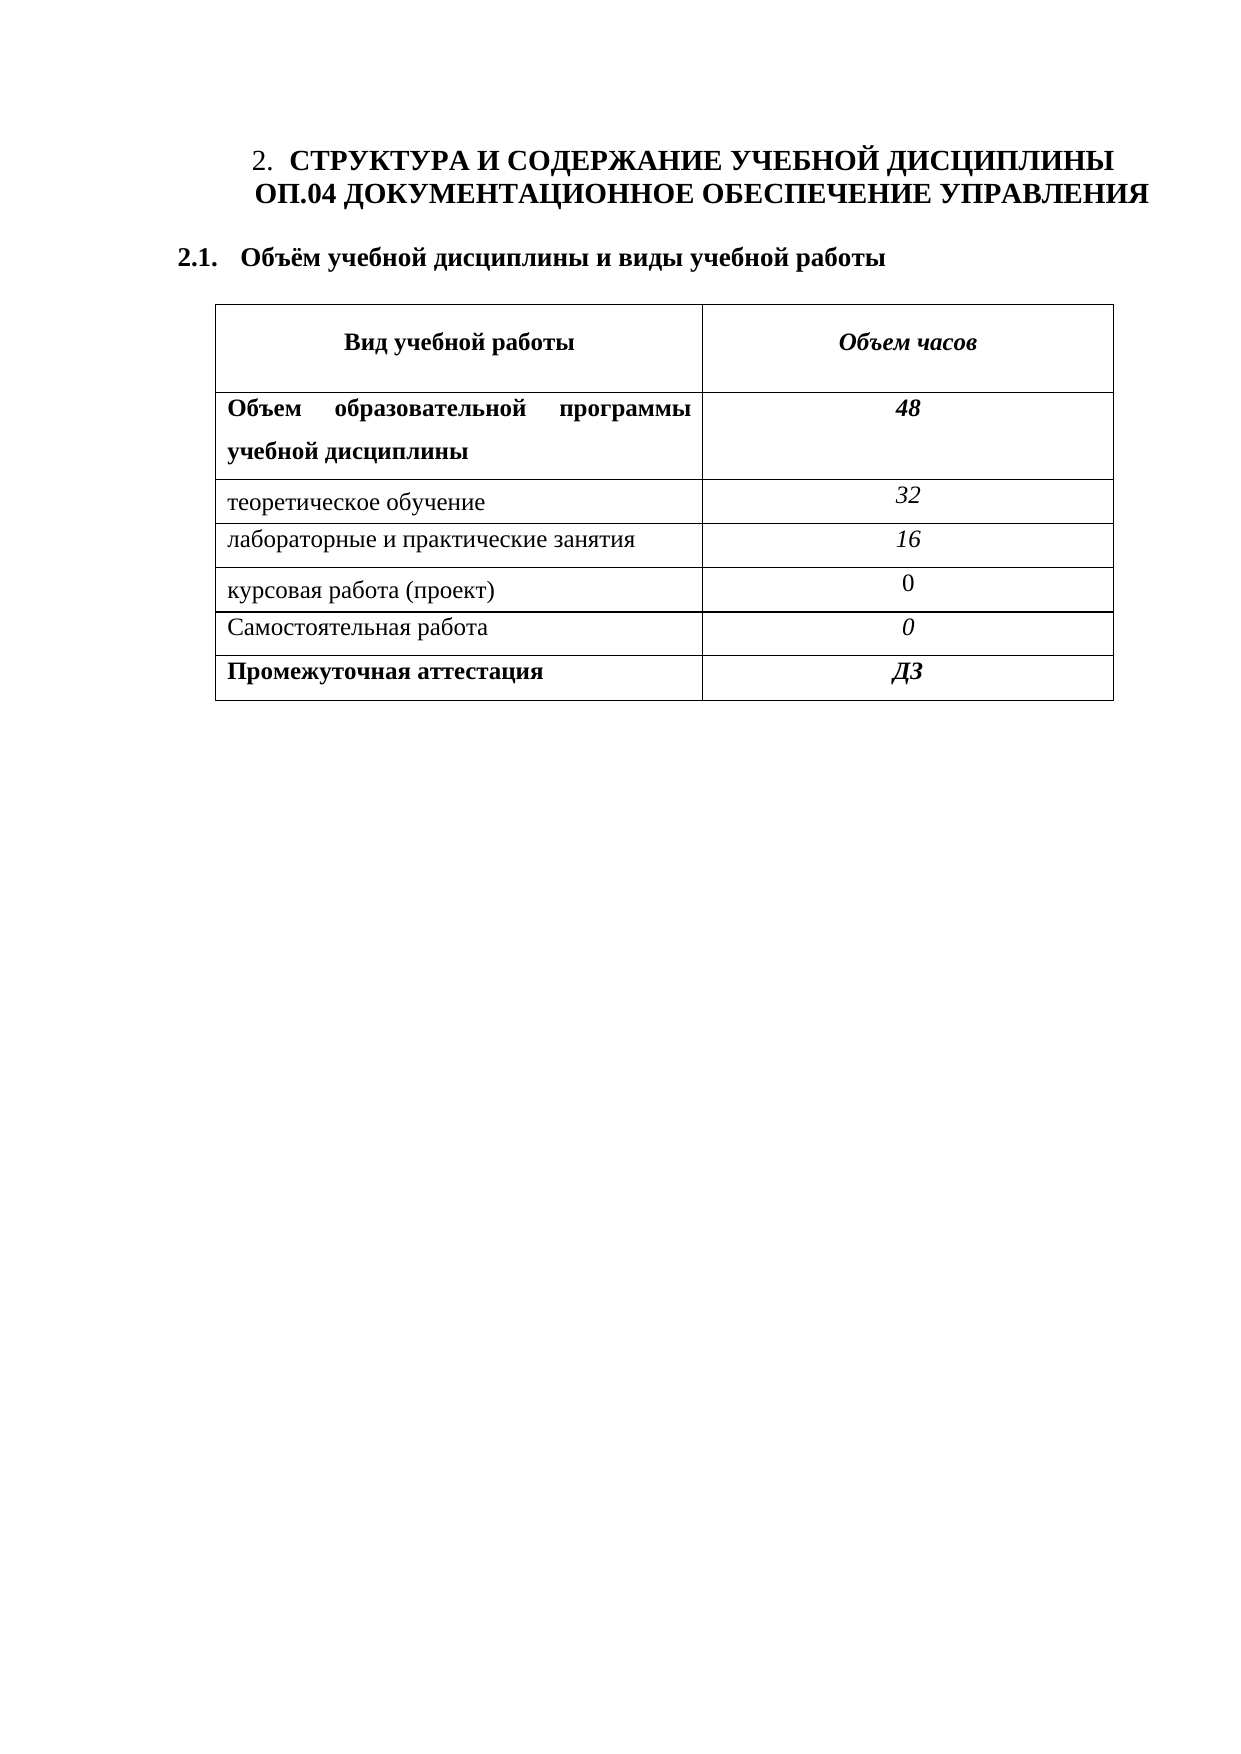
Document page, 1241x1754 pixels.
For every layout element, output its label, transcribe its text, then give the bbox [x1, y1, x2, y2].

table_cell теоретическое обучение [216, 480, 702, 523]
table_cell 0 [703, 613, 1113, 655]
table_header Объем часов [703, 305, 1113, 392]
table_cell 16 [703, 524, 1113, 567]
table_cell 32 [703, 480, 1113, 523]
table_cell лабораторные и практические занятия [216, 524, 702, 567]
table_cell 48 [703, 393, 1113, 479]
list Объём учебной дисциплины и виды учебной работы [177, 241, 1152, 272]
table_cell курсовая работа (проект) [216, 568, 702, 611]
subtitle СТРУКТУРА И СОДЕРЖАНИЕ УЧЕБНОЙ ДИСЦИПЛИНЫ ОП.04 ДОКУМЕНТАЦИОННОЕ ОБЕСПЕЧЕНИЕ УПРАВЛЕНИЯ [215, 143, 1152, 210]
table_header Вид учебной работы [216, 305, 702, 392]
table_cell ДЗ [703, 656, 1113, 699]
table_cell Самостоятельная работа [216, 613, 702, 655]
table_cell Промежуточная аттестация [216, 656, 702, 699]
table_cell Объем образовательной программы учебной дисциплины [216, 393, 702, 479]
table_cell 0 [703, 568, 1113, 611]
